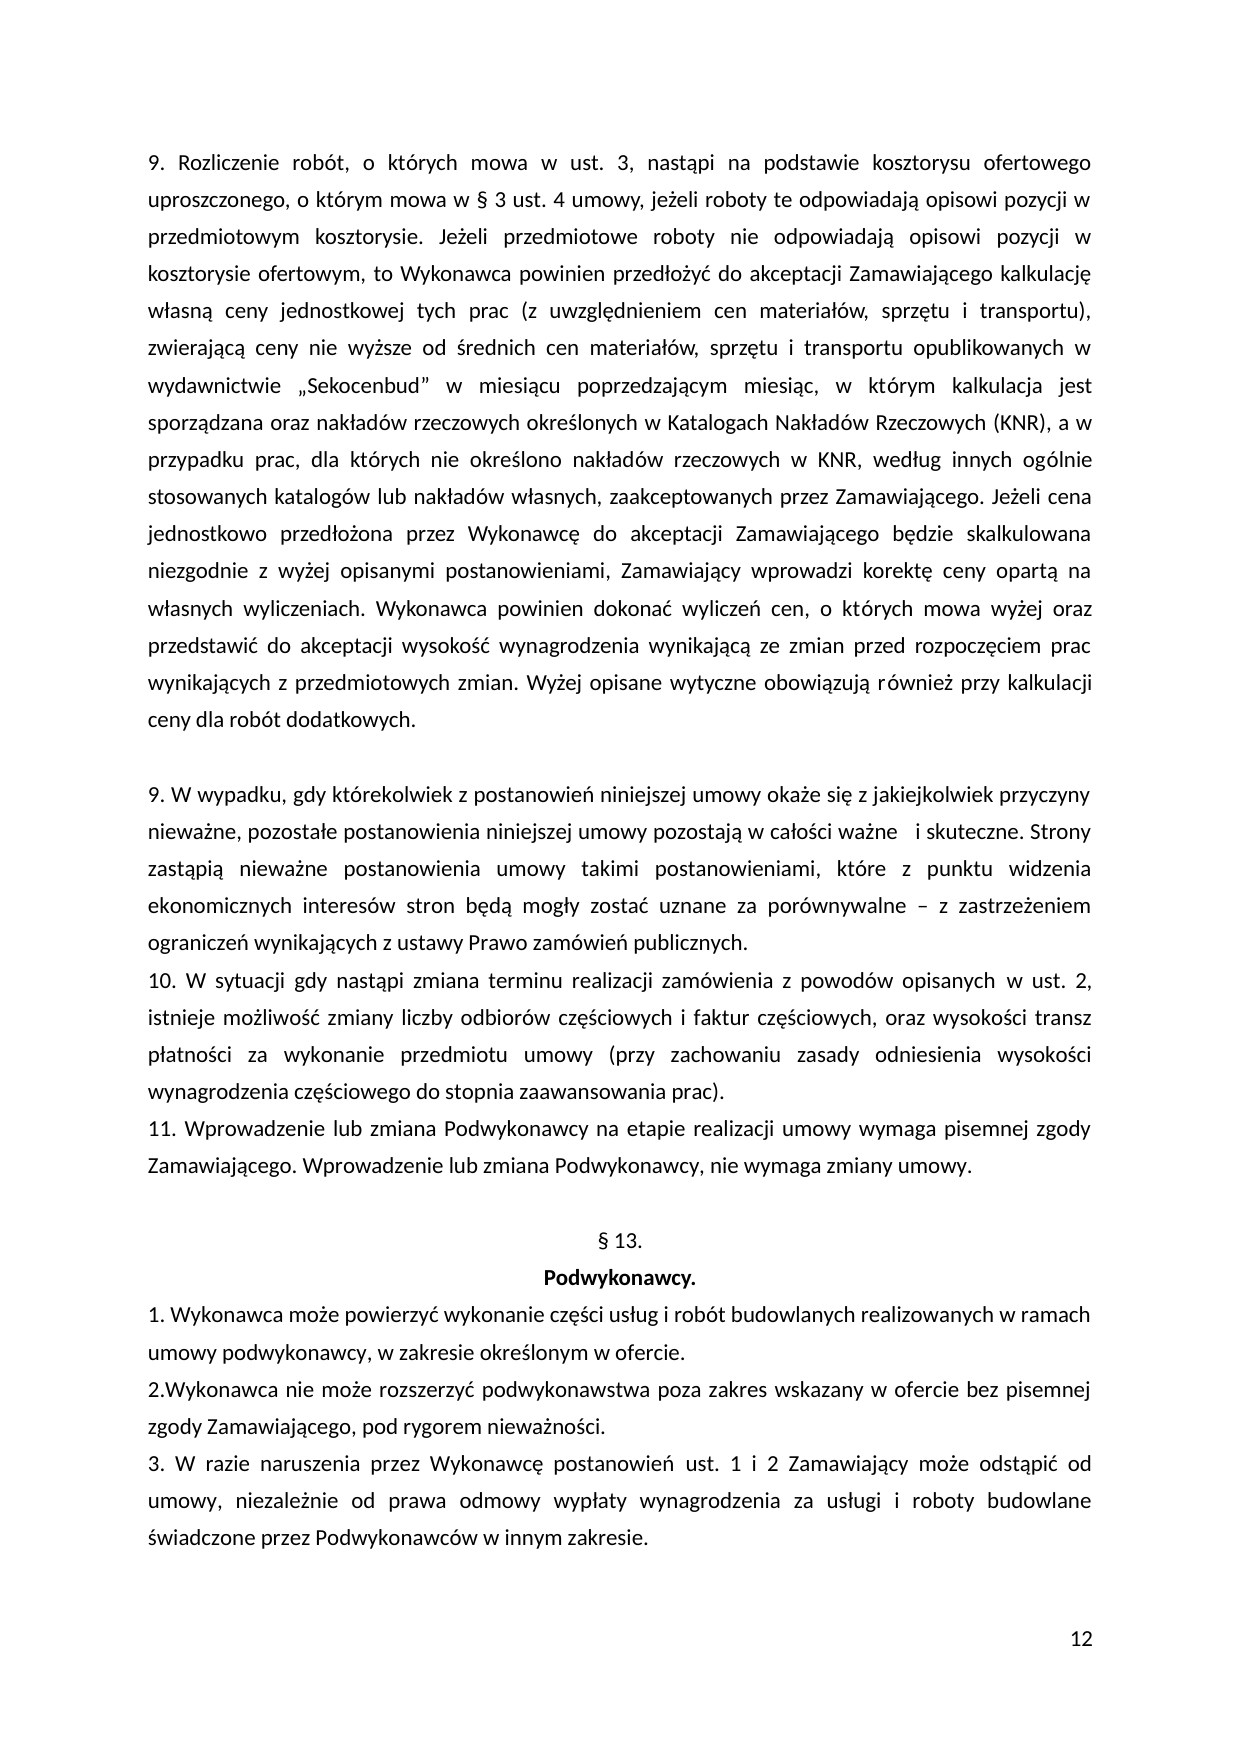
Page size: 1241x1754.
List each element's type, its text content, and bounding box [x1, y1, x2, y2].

text Podwykonawcy. [148, 1263, 1093, 1291]
text 3. W razie naruszenia przez Wykonawcę postanowień ust. 1 i 2 Zamawiający może odstąpić od umowy, niezależnie od prawa odmowy wypłaty wynagrodzenia za usługi i roboty budowlane świadczone przez Podwykonawców w innym zakresie. [148, 1449, 1093, 1552]
text 2.Wykonawca nie może rozszerzyć podwykonawstwa poza zakres wskazany w ofercie bez pisemnej zgody Zamawiającego, pod rygorem nieważności. [148, 1375, 1093, 1440]
text 9. W wypadku, gdy którekolwiek z postanowień niniejszej umowy okaże się z jakiejkolwiek przyczyny nieważne, pozostałe postanowienia niniejszej umowy pozostają w całości ważne i skuteczne. Strony zastąpią nieważne postanowienia umowy takimi postanowieniami, które z punktu widzenia ekonomicznych interesów stron będą mogły zostać uznane za porównywalne – z zastrzeżeniem ograniczeń wynikających z ustawy Prawo zamówień publicznych. [148, 780, 1093, 957]
text § 13. [148, 1226, 1093, 1254]
text 11. Wprowadzenie lub zmiana Podwykonawcy na etapie realizacji umowy wymaga pisemnej zgody Zamawiającego. Wprowadzenie lub zmiana Podwykonawcy, nie wymaga zmiany umowy. [148, 1114, 1093, 1180]
text 1. Wykonawca może powierzyć wykonanie części usług i robót budowlanych realizowanych w ramach umowy podwykonawcy, w zakresie określonym w ofercie. [148, 1300, 1093, 1366]
text 10. W sytuacji gdy nastąpi zmiana terminu realizacji zamówienia z powodów opisanych w ust. 2, istnieje możliwość zmiany liczby odbiorów częściowych i faktur częściowych, oraz wysokości transz płatności za wykonanie przedmiotu umowy (przy zachowaniu zasady odniesienia wysokości wynagrodzenia częściowego do stopnia zaawansowania prac). [148, 966, 1093, 1105]
text 9. Rozliczenie robót, o których mowa w ust. 3, nastąpi na podstawie kosztorysu ofertowego uproszczonego, o którym mowa w § 3 ust. 4 umowy, jeżeli roboty te odpowiadają opisowi pozycji w przedmiotowym kosztorysie. Jeżeli przedmiotowe roboty nie odpowiadają opisowi pozycji w kosztorysie ofertowym, to Wykonawca powinien przedłożyć do akceptacji Zamawiającego kalkulację własną ceny jednostkowej tych prac (z uwzględnieniem cen materiałów, sprzętu i transportu), zwierającą ceny nie wyższe od średnich cen materiałów, sprzętu i transportu opublikowanych w wydawnictwie „Sekocenbud” w miesiącu poprzedzającym miesiąc, w którym kalkulacja jest sporządzana oraz nakładów rzeczowych określonych w Katalogach Nakładów Rzeczowych (KNR), a w przypadku prac, dla których nie określono nakładów rzeczowych w KNR, według innych ogólnie stosowanych katalogów lub nakładów własnych, zaakceptowanych przez Zamawiającego. Jeżeli cena jednostkowo przedłożona przez Wykonawcę do akceptacji Zamawiającego będzie skalkulowana niezgodnie z wyżej opisanymi postanowieniami, Zamawiający wprowadzi korektę ceny opartą na własnych wyliczeniach. Wykonawca powinien dokonać wyliczeń cen, o których mowa wyżej oraz przedstawić do akceptacji wysokość wynagrodzenia wynikającą ze zmian przed rozpoczęciem prac wynikających z przedmiotowych zmian. Wyżej opisane wytyczne obowiązują również przy kalkulacji ceny dla robót dodatkowych. [148, 148, 1093, 733]
